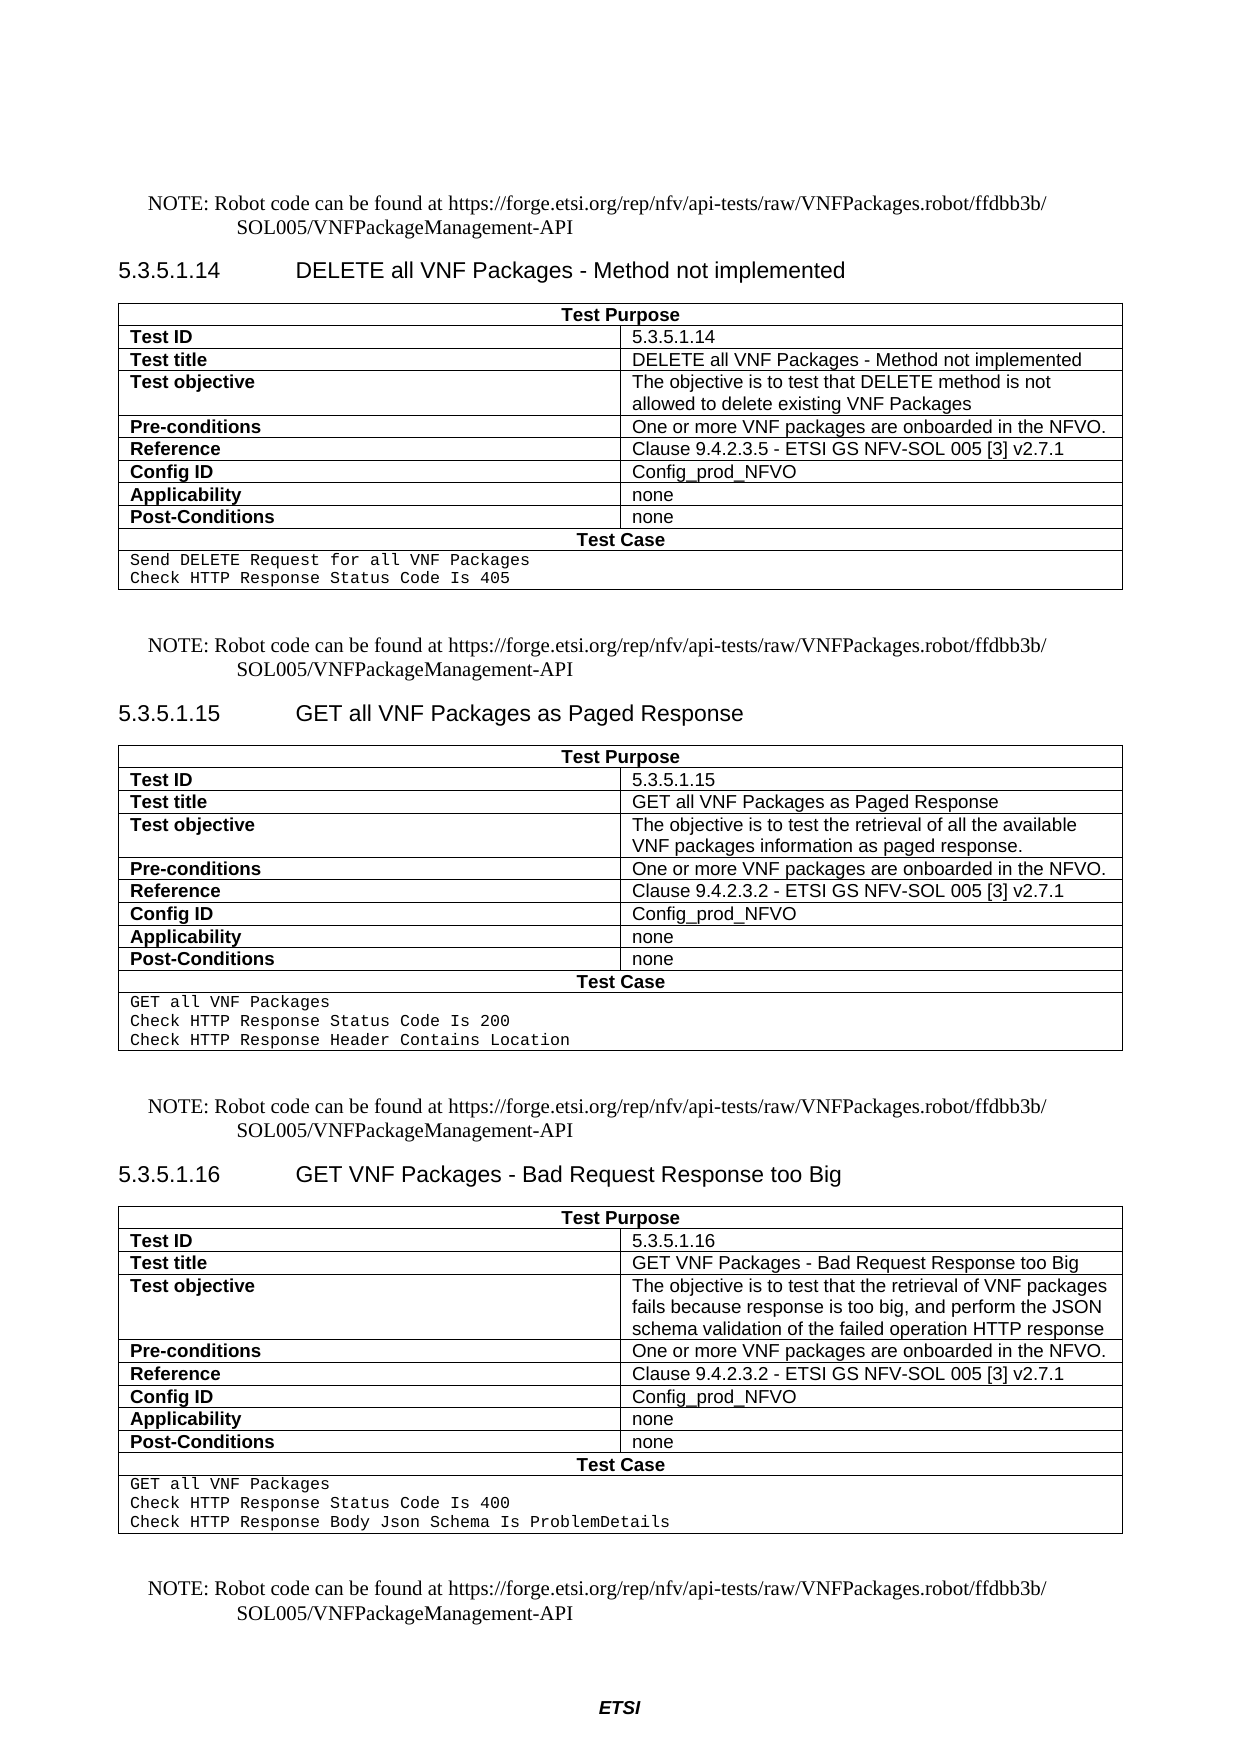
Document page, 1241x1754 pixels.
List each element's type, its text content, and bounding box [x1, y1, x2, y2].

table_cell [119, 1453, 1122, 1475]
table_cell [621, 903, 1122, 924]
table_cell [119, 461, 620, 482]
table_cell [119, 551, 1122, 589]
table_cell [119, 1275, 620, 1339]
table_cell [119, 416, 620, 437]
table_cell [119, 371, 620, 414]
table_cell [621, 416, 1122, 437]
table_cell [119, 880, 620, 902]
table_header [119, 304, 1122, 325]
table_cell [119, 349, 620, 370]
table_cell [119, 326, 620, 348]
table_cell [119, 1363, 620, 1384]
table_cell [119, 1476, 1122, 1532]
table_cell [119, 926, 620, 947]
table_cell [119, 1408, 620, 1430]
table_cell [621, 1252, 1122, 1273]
subtitle 5.3.5.1.15 GET all VNF Packages as Paged Response [118, 699, 1122, 726]
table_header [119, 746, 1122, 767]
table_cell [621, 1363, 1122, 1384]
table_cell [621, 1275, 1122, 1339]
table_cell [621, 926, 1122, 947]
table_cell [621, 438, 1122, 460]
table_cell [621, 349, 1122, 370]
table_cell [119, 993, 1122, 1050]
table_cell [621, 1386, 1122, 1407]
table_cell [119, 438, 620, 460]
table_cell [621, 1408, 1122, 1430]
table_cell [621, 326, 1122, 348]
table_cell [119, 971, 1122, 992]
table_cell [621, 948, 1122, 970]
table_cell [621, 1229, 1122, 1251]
text NOTE: Robot code can be found at https://forge.etsi.org/rep/nfv/api-tests/raw/VNFPackages.robot/ffdbb3b/SOL005/VNFPackageManagement-API [148, 1094, 1122, 1142]
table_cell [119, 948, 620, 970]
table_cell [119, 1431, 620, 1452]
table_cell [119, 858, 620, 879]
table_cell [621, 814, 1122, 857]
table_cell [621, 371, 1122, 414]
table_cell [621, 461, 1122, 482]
subtitle 5.3.5.1.14 DELETE all VNF Packages - Method not implemented [118, 257, 1122, 284]
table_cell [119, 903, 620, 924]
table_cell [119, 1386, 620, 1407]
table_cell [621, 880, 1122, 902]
text NOTE: Robot code can be found at https://forge.etsi.org/rep/nfv/api-tests/raw/VNFPackages.robot/ffdbb3b/SOL005/VNFPackageManagement-API [148, 1576, 1122, 1624]
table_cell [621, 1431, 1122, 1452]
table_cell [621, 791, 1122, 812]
subtitle 5.3.5.1.16 GET VNF Packages - Bad Request Response too Big [118, 1161, 1122, 1187]
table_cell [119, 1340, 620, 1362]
text NOTE: Robot code can be found at https://forge.etsi.org/rep/nfv/api-tests/raw/VNFPackages.robot/ffdbb3b/SOL005/VNFPackageManagement-API [148, 633, 1122, 681]
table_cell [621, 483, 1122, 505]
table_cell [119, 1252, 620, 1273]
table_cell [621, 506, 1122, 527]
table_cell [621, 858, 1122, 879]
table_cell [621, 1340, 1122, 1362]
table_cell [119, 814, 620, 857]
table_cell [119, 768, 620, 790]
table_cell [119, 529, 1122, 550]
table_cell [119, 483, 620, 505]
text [148, 191, 1122, 239]
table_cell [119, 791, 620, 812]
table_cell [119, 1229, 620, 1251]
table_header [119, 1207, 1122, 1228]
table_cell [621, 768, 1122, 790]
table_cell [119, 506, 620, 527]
